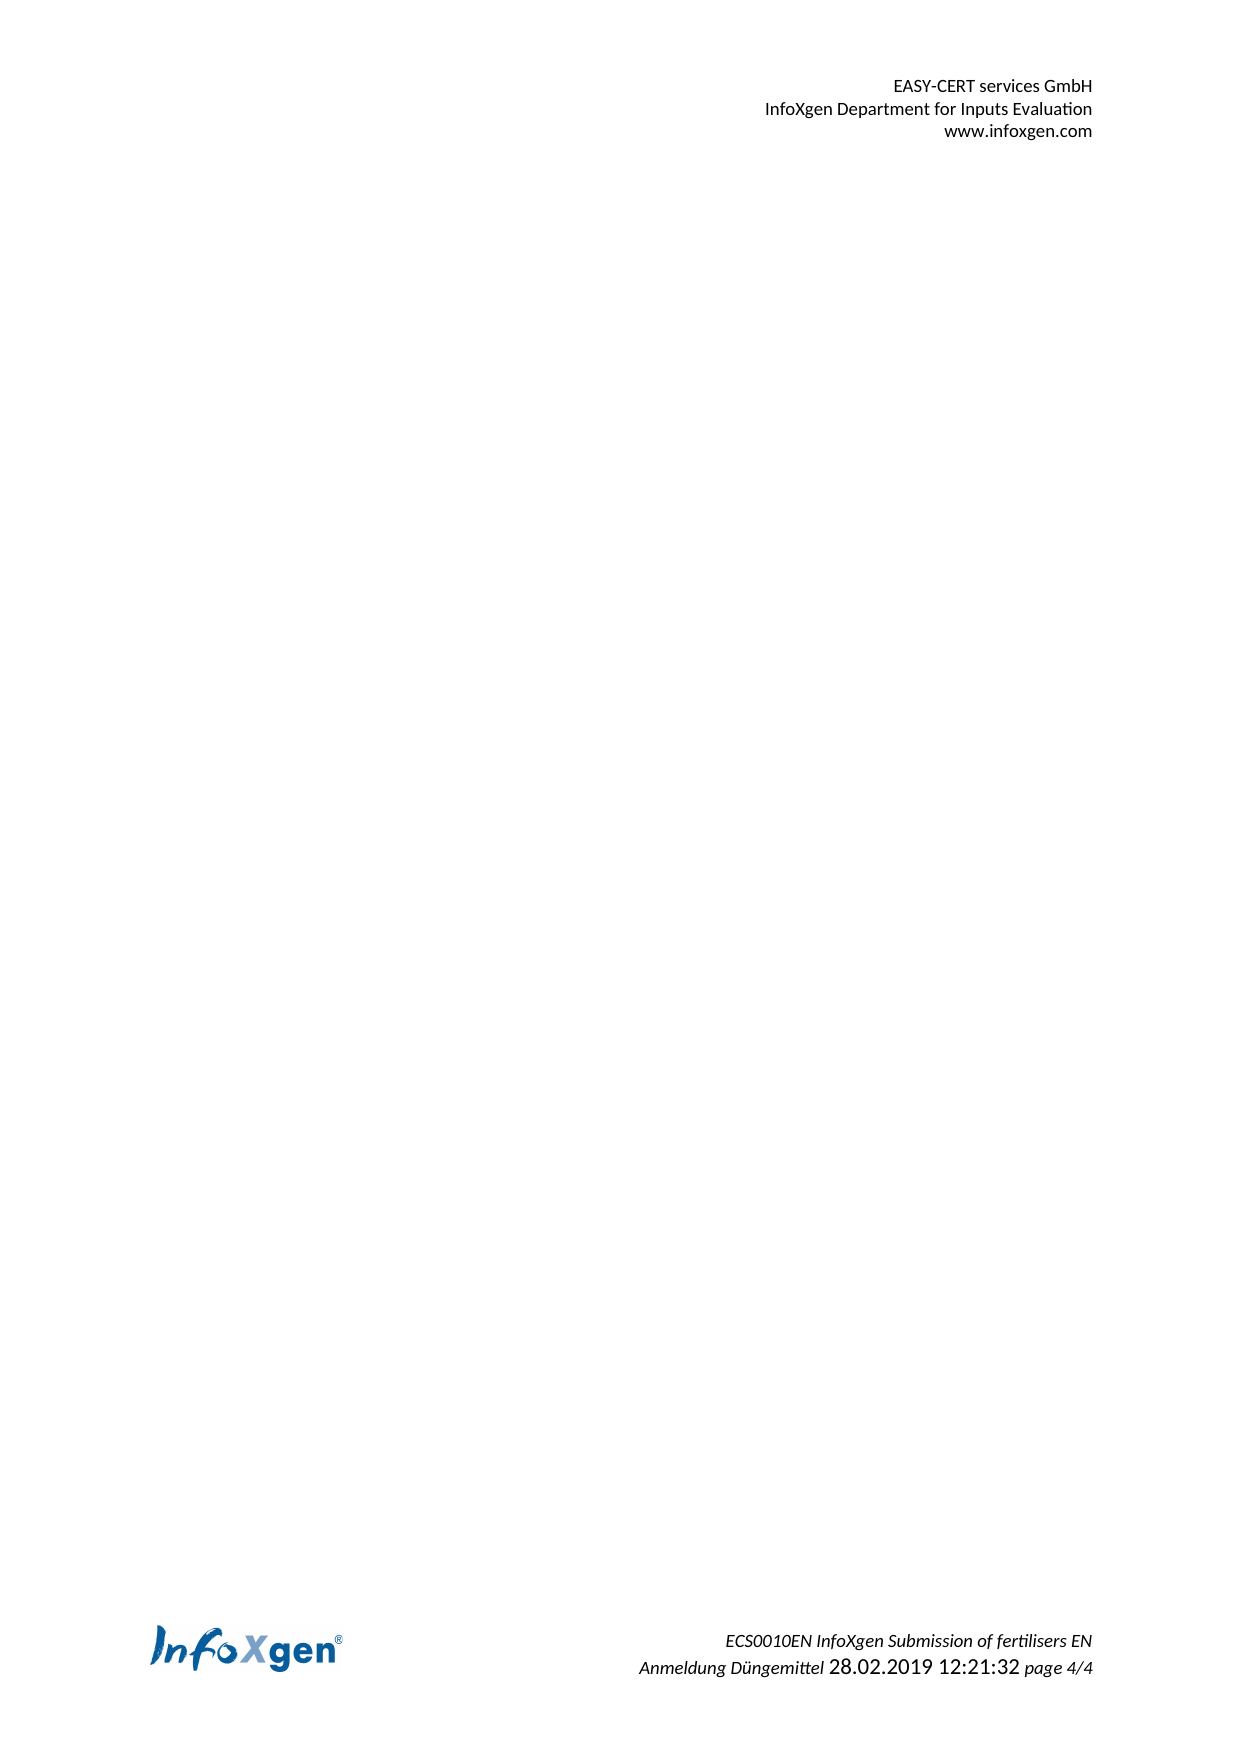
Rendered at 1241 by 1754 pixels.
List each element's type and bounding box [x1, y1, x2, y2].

picture [150, 1625, 343, 1672]
